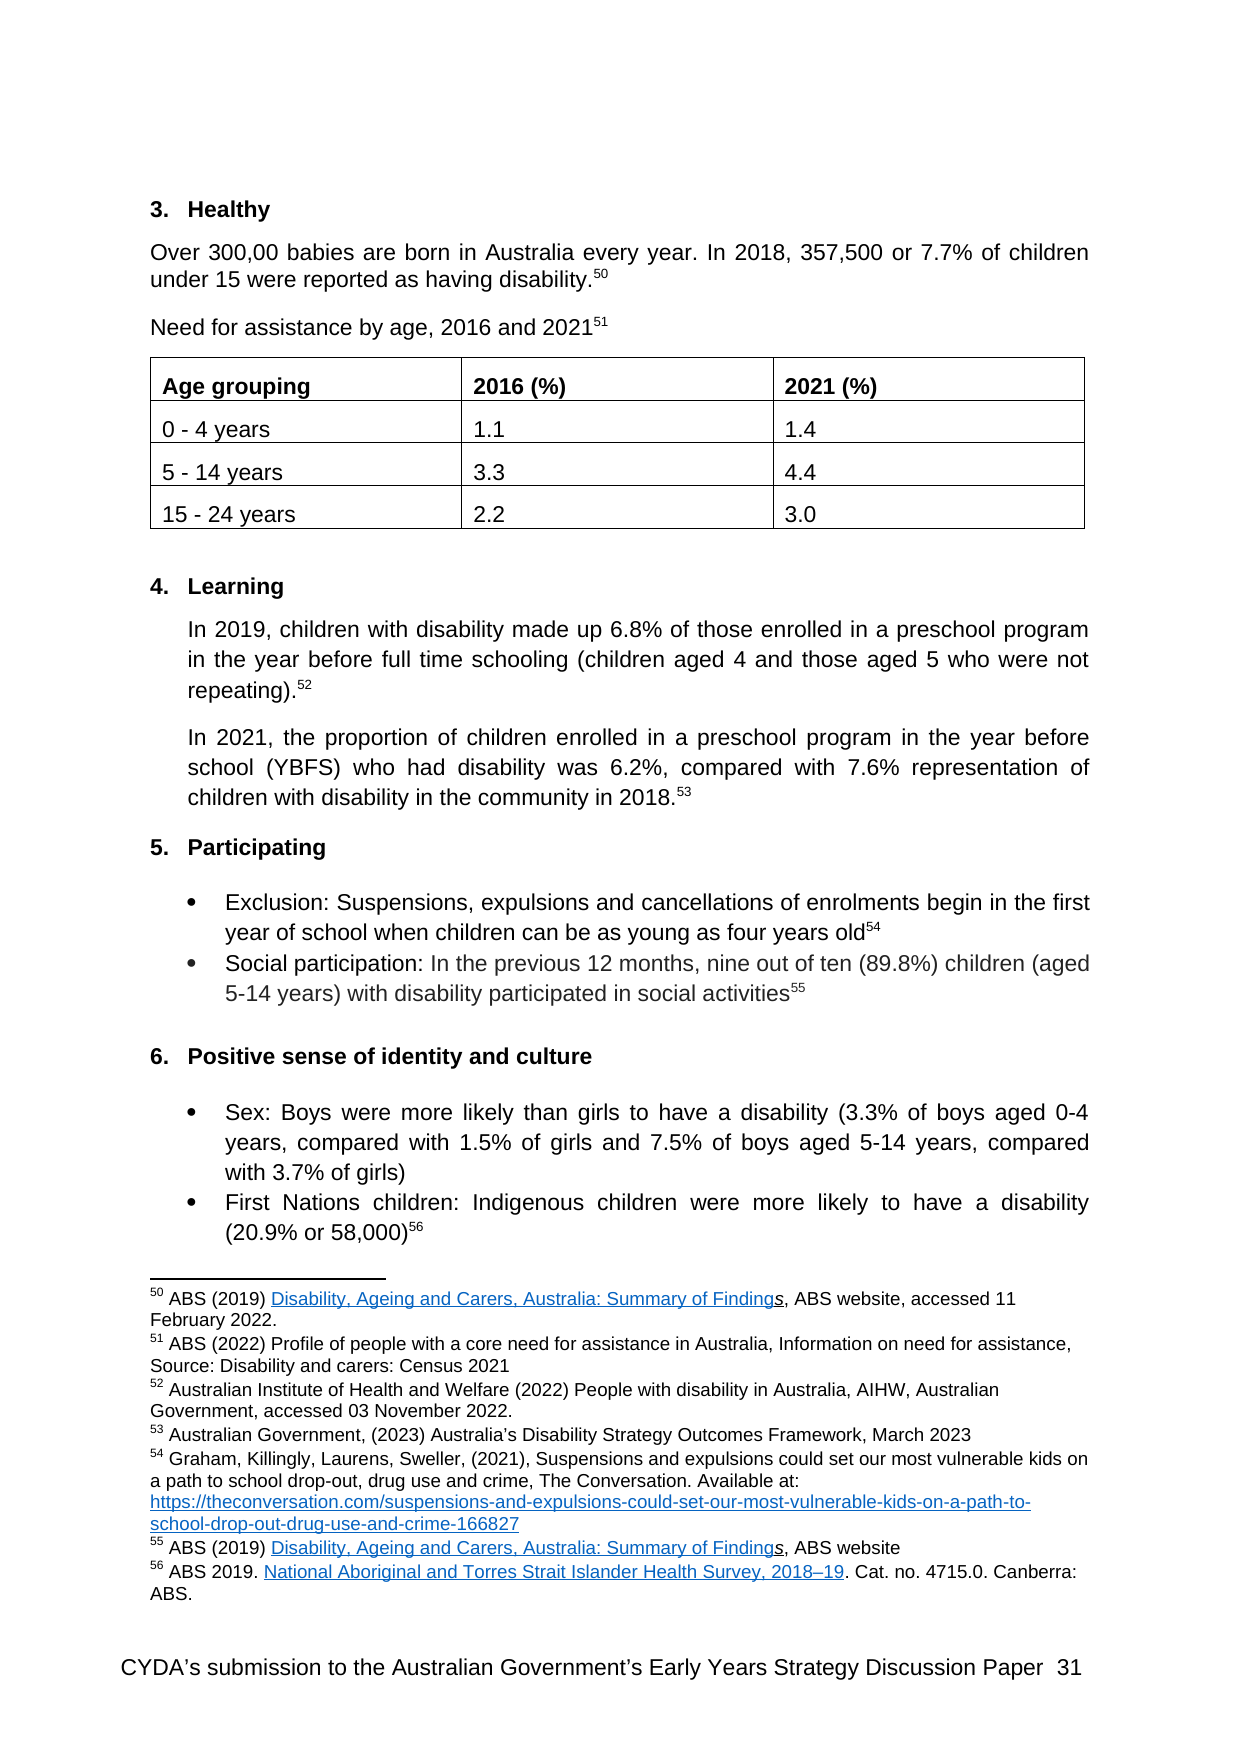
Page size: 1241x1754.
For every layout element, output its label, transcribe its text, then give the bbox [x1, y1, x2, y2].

table_cell 0 - 4 years [151, 401, 461, 442]
list Sex: Boys were more likely than girls to have a disability (3.3% of boys aged 0-4 years, compared with 1.5% of girls and 7.5% of boys aged 5-14 years, compared with 3.7% of girls) [187, 1098, 1090, 1185]
table_cell 3.3 [462, 443, 773, 485]
list Positive sense of identity and culture [150, 1040, 1090, 1069]
text Over 300,00 babies are born in Australia every year. In 2018, 357,500 or 7.7% of children under 15 were reported as having disability. [150, 238, 1090, 293]
list Exclusion: Suspensions, expulsions and cancellations of enrolments begin in the first year of school when children can be as young as four years old [187, 889, 1090, 946]
table_cell 15 - 24 years [151, 486, 461, 528]
text In 2021, the proportion of children enrolled in a preschool program in the year before school (YBFS) who had disability was 6.2%, compared with 7.6% representation of children with disability in the community in 2018. [187, 723, 1090, 810]
list Healthy [150, 193, 1090, 222]
table_cell 4.4 [774, 443, 1084, 485]
list First Nations children: Indigenous children were more likely to have a disability (20.9% or 58,000) [187, 1189, 1090, 1246]
list Participating [150, 831, 1090, 860]
table_cell 1.4 [774, 401, 1084, 442]
table_header 2016 (%) [462, 358, 773, 399]
table_cell 1.1 [462, 401, 773, 442]
table_header 2021 (%) [774, 358, 1084, 399]
table_cell 2.2 [462, 486, 773, 528]
list Social participation: In the previous 12 months, nine out of ten (89.8%) children (aged 5-14 years) with disability participated in social activities [187, 949, 1090, 1006]
text Need for assistance by age, 2016 and 2021 [150, 311, 1090, 340]
table_header Age grouping [151, 358, 461, 399]
list Learning [150, 570, 1090, 599]
table_cell 5 - 14 years [151, 443, 461, 485]
text In 2019, children with disability made up 6.8% of those enrolled in a preschool program in the year before full time schooling (children aged 4 and those aged 5 who were not repeating). [187, 616, 1090, 703]
table_cell 3.0 [774, 486, 1084, 528]
